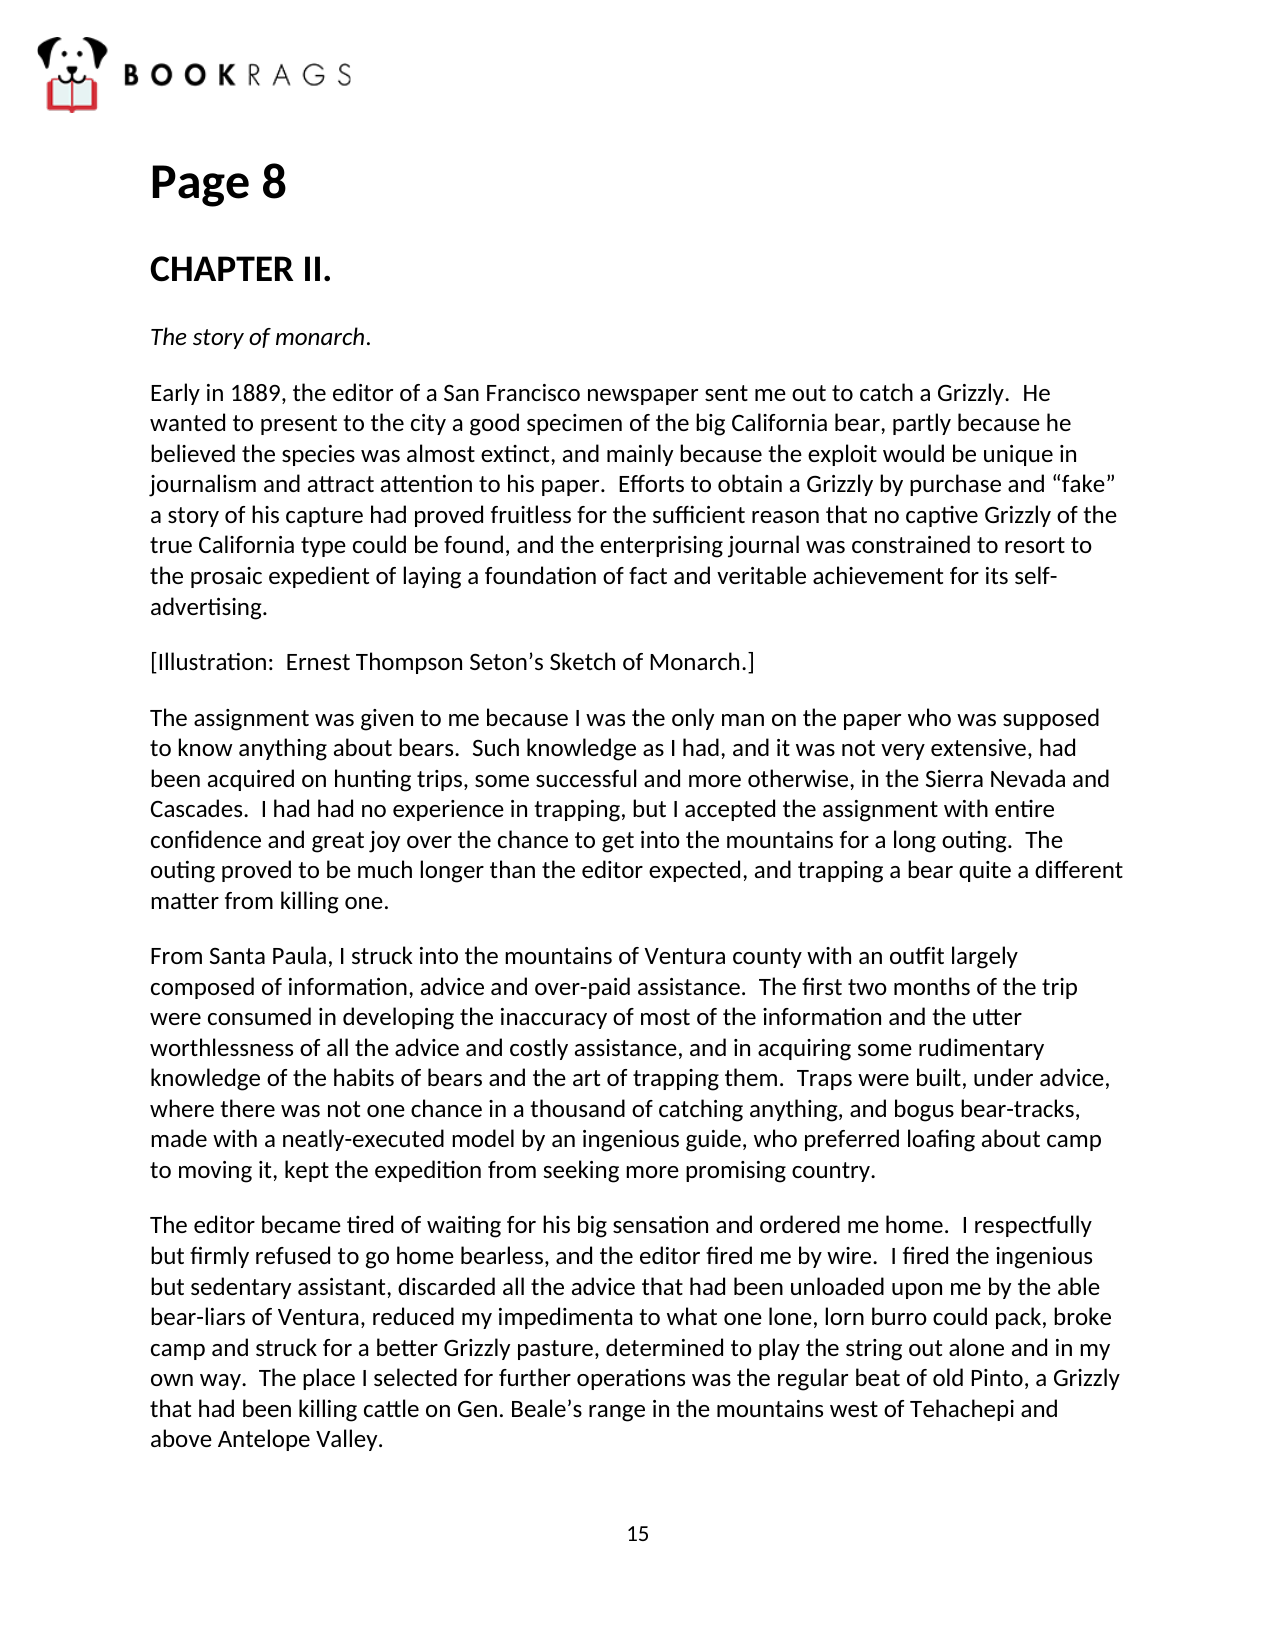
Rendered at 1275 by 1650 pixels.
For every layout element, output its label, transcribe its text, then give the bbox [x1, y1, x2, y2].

text The assignment was given to me because I was the only man on the paper who was supposed to know anything about bears. Such knowledge as I had, and it was not very extensive, had been acquired on hunting trips, some successful and more otherwise, in the Sierra Nevada and Cascades. I had had no experience in trapping, but I accepted the assignment with entire confidence and great joy over the chance to get into the mountains for a long outing. The outing proved to be much longer than the editor expected, and trapping a bear quite a different matter from killing one. [150, 702, 1125, 915]
picture [37, 37, 351, 113]
text From Santa Paula, I struck into the mountains of Ventura county with an outfit largely composed of information, advice and over-paid assistance. The first two months of the trip were consumed in developing the inaccuracy of most of the information and the utter worthlessness of all the advice and costly assistance, and in acquiring some rudimentary knowledge of the habits of bears and the art of trapping them. Traps were built, under advice, where there was not one chance in a thousand of catching anything, and bogus bear-tracks, made with a neatly-executed model by an ingenious guide, who preferred loafing about camp to moving it, kept the expedition from seeking more promising country. [150, 940, 1125, 1184]
text [Illustration: Ernest Thompson Seton’s Sketch of Monarch.] [150, 646, 1125, 677]
text Page 8 [150, 150, 1125, 211]
text CHAPTER II. [150, 244, 1125, 290]
text Early in 1889, the editor of a San Francisco newspaper sent me out to catch a Grizzly. He wanted to present to the city a good specimen of the big California bear, partly because he believed the species was almost extinct, and mainly because the exploit would be unique in journalism and attract attention to his paper. Efforts to obtain a Grizzly by purchase and “fake” a story of his capture had proved fruitless for the sufficient reason that no captive Grizzly of the true California type could be found, and the enterprising journal was constrained to resort to the prosaic expedient of laying a foundation of fact and veritable achievement for its self-advertising. [150, 377, 1125, 621]
text The story of monarch. [150, 322, 1125, 352]
text The editor became tired of waiting for his big sensation and ordered me home. I respectfully but firmly refused to go home bearless, and the editor fired me by wire. I fired the ingenious but sedentary assistant, discarded all the advice that had been unloaded upon me by the able bear-liars of Ventura, reduced my impedimenta to what one lone, lorn burro could pack, broke camp and struck for a better Grizzly pasture, determined to play the string out alone and in my own way. The place I selected for further operations was the regular beat of old Pinto, a Grizzly that had been killing cattle on Gen. Beale’s range in the mountains west of Tehachepi and above Antelope Valley. [150, 1209, 1125, 1454]
